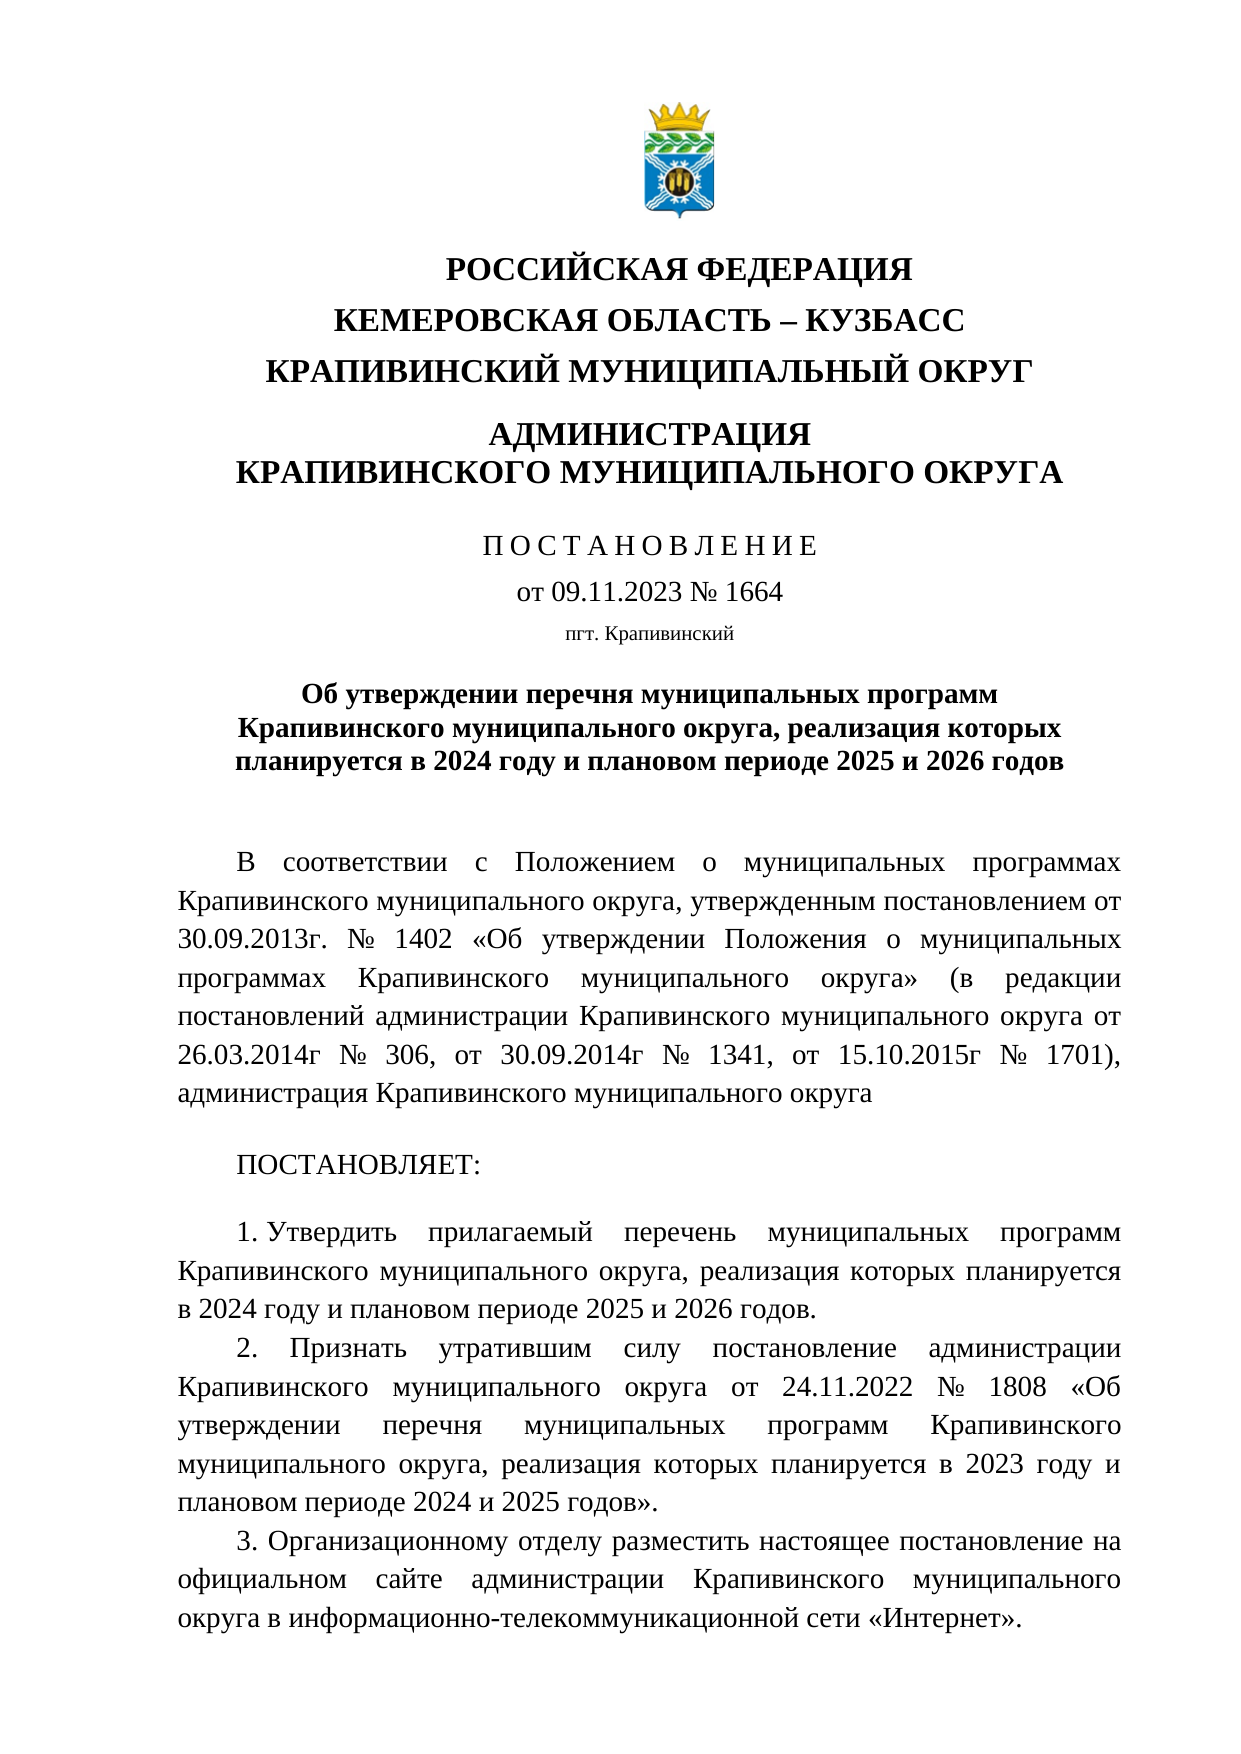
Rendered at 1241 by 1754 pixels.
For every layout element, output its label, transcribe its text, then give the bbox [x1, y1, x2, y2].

text КЕМЕРОВСКАЯ ОБЛАСТЬ – КУЗБАСС [177, 300, 1122, 338]
text 2. Признать утратившим силу постановление администрации Крапивинского муниципального округа от 24.11.2022 № 1808 «Об утверждении перечня муниципальных программ Крапивинского муниципального округа, реализация которых планируется в 2023 году и плановом периоде 2024 и 2025 годов». [177, 1330, 1122, 1518]
picture [644, 102, 715, 221]
text КРАПИВИНСКОГО МУНИЦИПАЛЬНОГО ОКРУГА [177, 453, 1122, 491]
text ПОСТАНОВЛЯЕТ: [177, 1147, 1122, 1181]
list Утвердить прилагаемый перечень муниципальных программ Крапивинского муниципального округа, реализация которых планируется в 2024 году и плановом периоде 2025 и 2026 годов. [177, 1214, 1122, 1325]
text В соответствии с Положением о муниципальных программах Крапивинского муниципального округа, утвержденным постановлением от 30.09.2013г. № 1402 «Об утверждении Положения о муниципальных программах Крапивинского муниципального округа» (в редакции постановлений администрации Крапивинского муниципального округа от 26.03.2014г № 306, от 30.09.2014г № 1341, от 15.10.2015г № 1701), администрация Крапивинского муниципального округа [177, 844, 1122, 1109]
text пгт. Крапивинский [177, 621, 1122, 645]
text АДМИНИСТРАЦИЯ [177, 414, 1122, 453]
text 3. Организационному отделу разместить настоящее постановление на официальном сайте администрации Крапивинского муниципального округа в информационно-телекоммуникационной сети «Интернет». [177, 1523, 1122, 1633]
text КРАПИВИНСКИЙ МУНИЦИПАЛЬНЫЙ ОКРУГ [177, 351, 1122, 389]
text РОССИЙСКАЯ ФЕДЕРАЦИЯ [177, 249, 1122, 288]
text ПОСТАНОВЛЕНИЕ [177, 528, 1122, 562]
text Об утверждении перечня муниципальных программ [177, 676, 1122, 710]
text Крапивинского муниципального округа, реализация которых планируется в 2024 году и плановом периоде 2025 и 2026 годов [177, 710, 1122, 777]
text от 09.11.2023 № 1664 [177, 574, 1122, 608]
